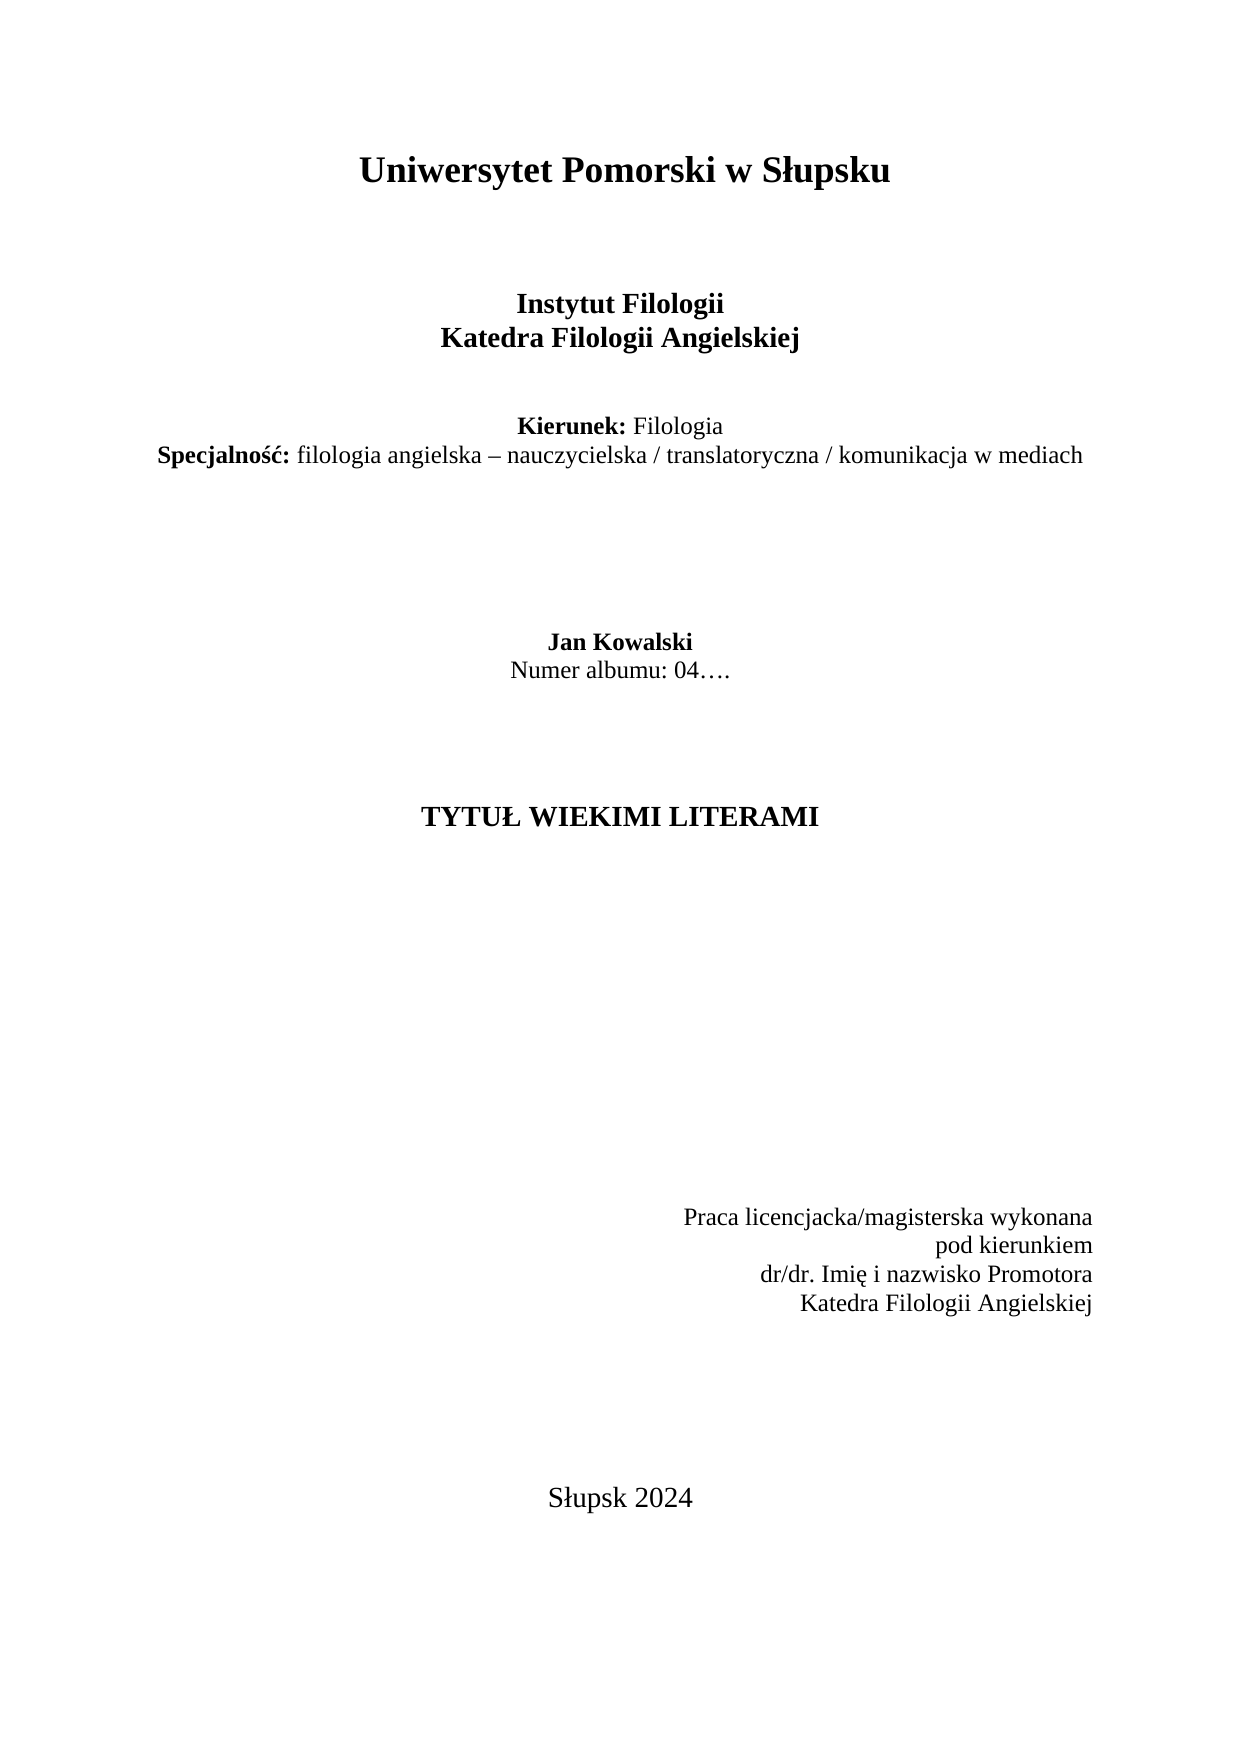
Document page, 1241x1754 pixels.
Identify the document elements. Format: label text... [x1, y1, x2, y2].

text Kierunek: Filologia [148, 411, 1093, 440]
text dr/dr. Imię i nazwisko Promotora [185, 1259, 1093, 1288]
text TYTUŁ WIEKIMI LITERAMI [148, 799, 1093, 833]
text Słupsk 2024 [148, 1480, 1093, 1513]
text Numer albumu: 04…. [148, 656, 1093, 684]
text Katedra Filologii Angielskiej [148, 320, 1093, 354]
text Uniwersytet Pomorski w Słupsku [148, 148, 1093, 191]
text Specjalność: filologia angielska – nauczycielska / translatoryczna / komunikacja w mediach [148, 440, 1093, 469]
text pod kierunkiem [185, 1231, 1093, 1259]
text Praca licencjacka/magisterska wykonana [185, 1202, 1093, 1231]
text Katedra Filologii Angielskiej [185, 1288, 1093, 1317]
text Jan Kowalski [148, 627, 1093, 656]
text Instytut Filologii [148, 287, 1093, 320]
